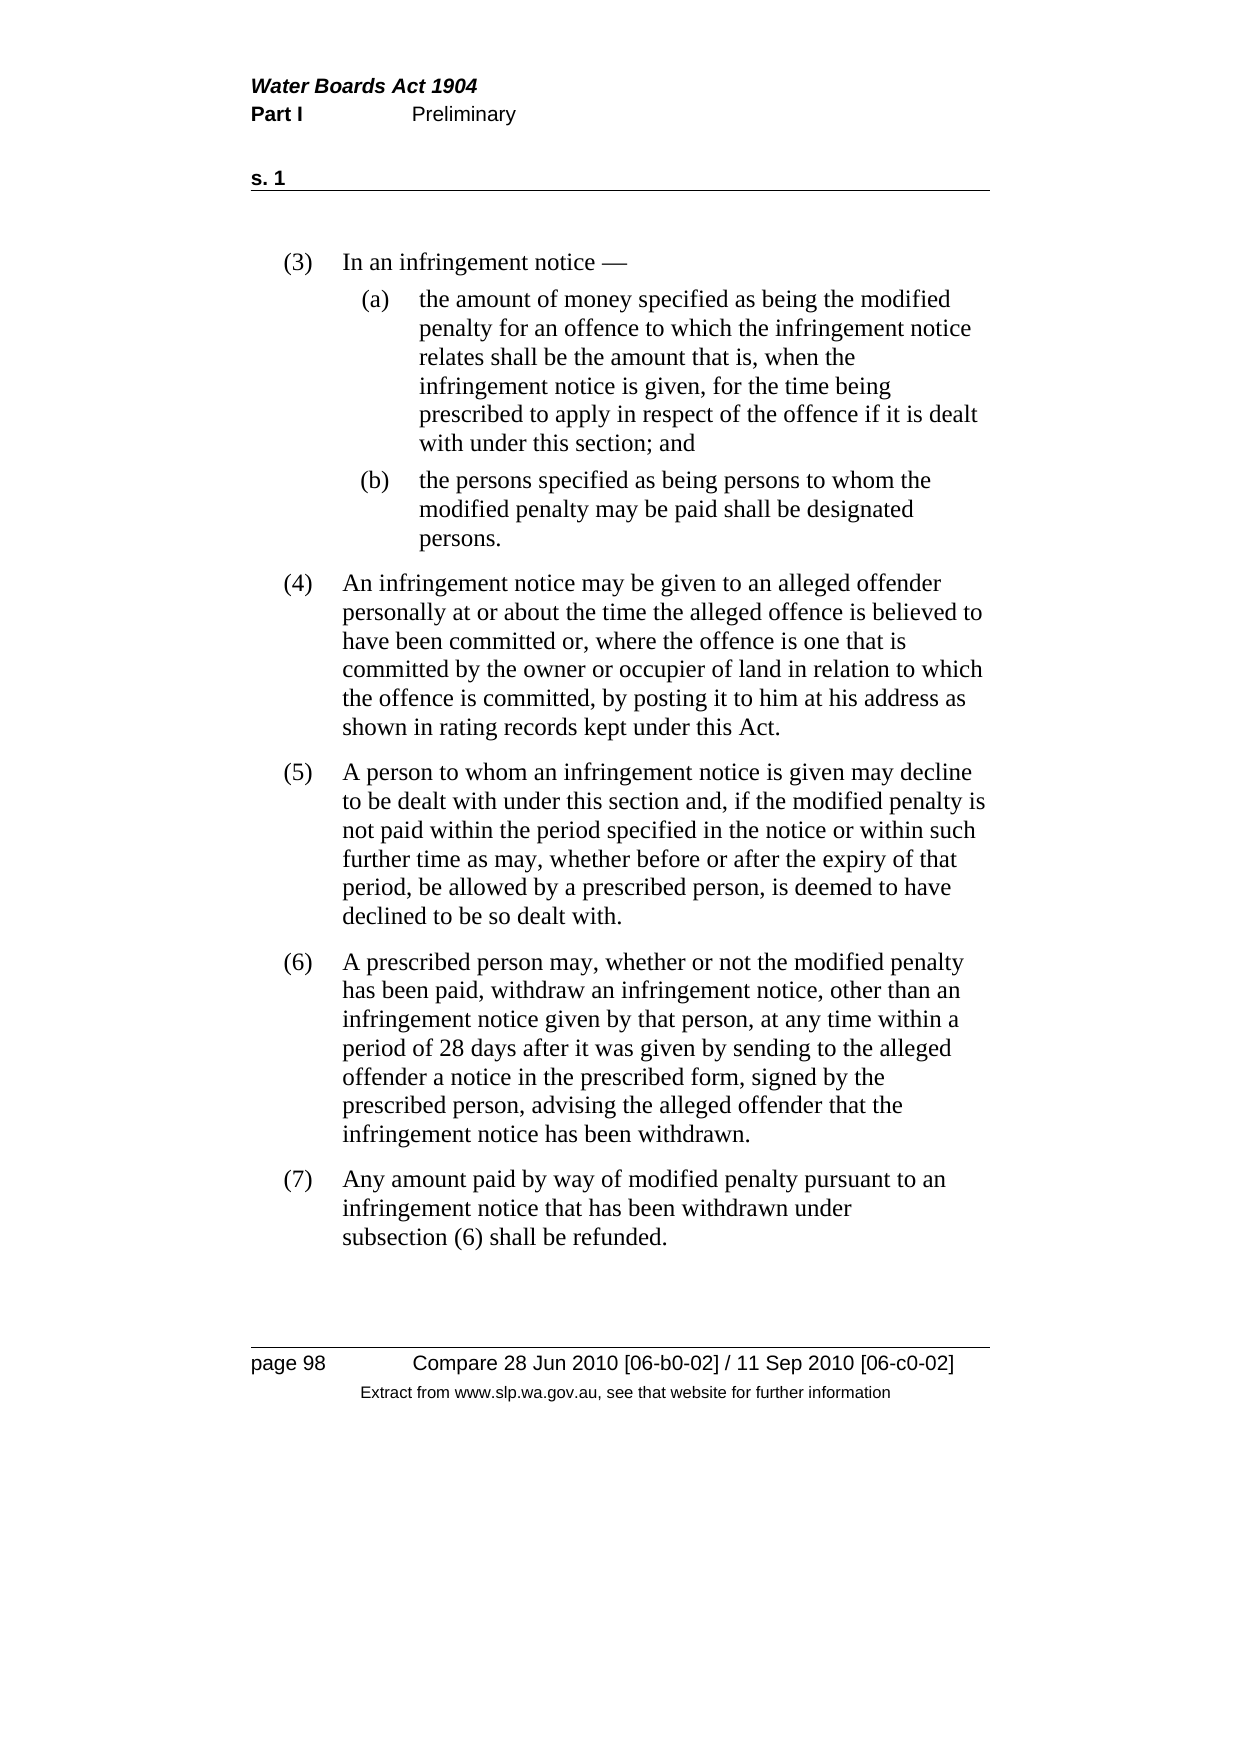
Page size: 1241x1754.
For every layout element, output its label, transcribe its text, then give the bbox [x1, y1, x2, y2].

text (7) Any amount paid by way of modified penalty pursuant to an infringement notice that has been withdrawn under subsection (6) shall be refunded. [251, 1164, 990, 1251]
text (b) the persons specified as being persons to whom the modified penalty may be paid shall be designated persons. [251, 465, 990, 552]
text (5) A person to whom an infringement notice is given may decline to be dealt with under this section and, if the modified penalty is not paid within the period specified in the notice or within such further time as may, whether before or after the expiry of that period, be allowed by a prescribed person, is deemed to have declined to be so dealt with. [251, 757, 990, 930]
text (3) In an infringement notice — [251, 247, 990, 276]
text (4) An infringement notice may be given to an alleged offender personally at or about the time the alleged offence is believed to have been committed or, where the offence is one that is committed by the owner or occupier of land in relation to which the offence is committed, by posting it to him at his address as shown in rating records kept under this Act. [251, 568, 990, 741]
text (a) the amount of money specified as being the modified penalty for an offence to which the infringement notice relates shall be the amount that is, when the infringement notice is given, for the time being prescribed to apply in respect of the offence if it is dealt with under this section; and [251, 284, 990, 457]
text (6) A prescribed person may, whether or not the modified penalty has been paid, withdraw an infringement notice, other than an infringement notice given by that person, at any time within a period of 28 days after it was given by sending to the alleged offender a notice in the prescribed form, signed by the prescribed person, advising the alleged offender that the infringement notice has been withdrawn. [251, 947, 990, 1148]
